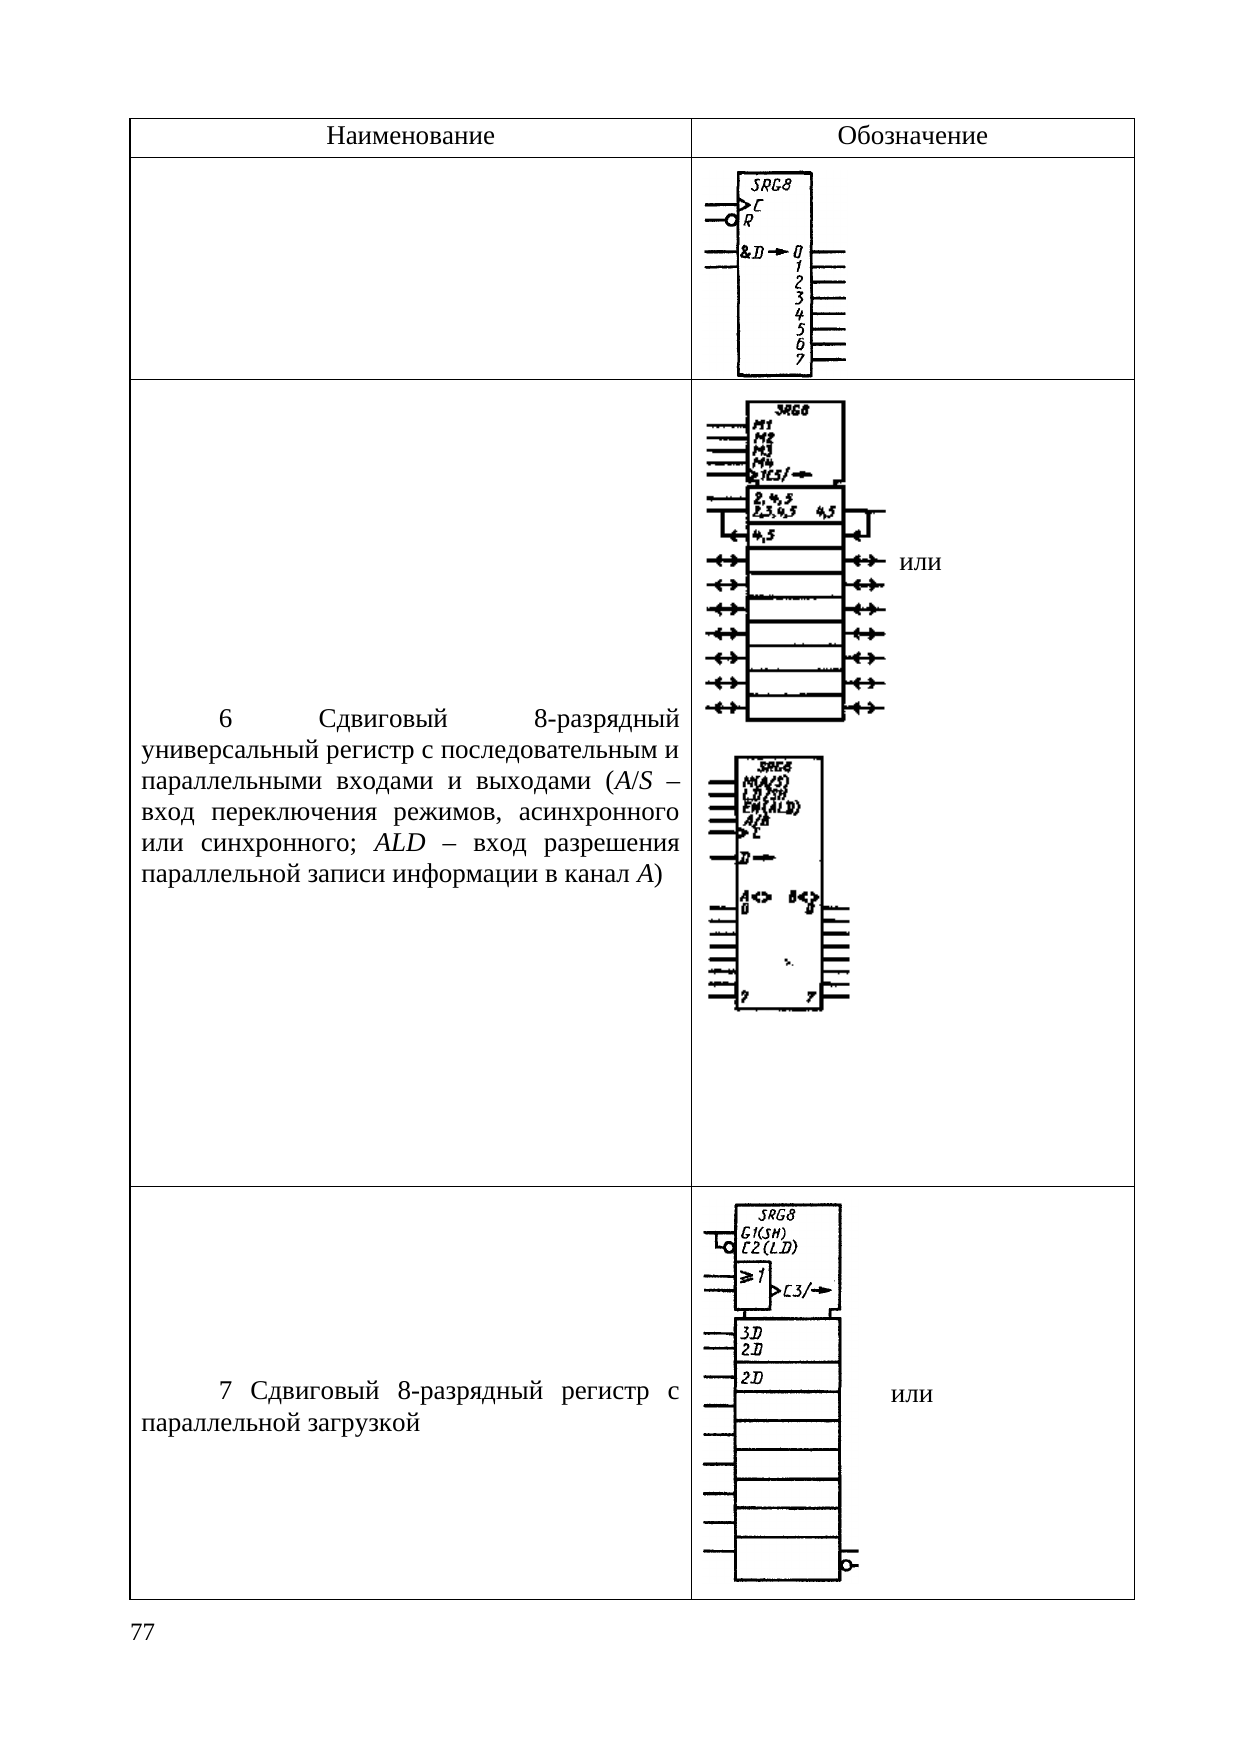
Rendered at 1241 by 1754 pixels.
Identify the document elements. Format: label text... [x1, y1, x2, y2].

picture [702, 170, 848, 379]
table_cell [131, 1187, 691, 1599]
table_cell 6 Сдвиговый 8-разрядный универсальный регистр с последовательным и параллельными входами и выходами (A/S – вход переключения режимов, асинхронного или синхронного; ALD – вход разрешения параллельной записи информации в канал А) [131, 380, 691, 1186]
table_cell [692, 380, 1134, 1186]
table_header Обозначение [692, 119, 1134, 157]
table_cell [131, 158, 691, 379]
table_header Наименование [131, 119, 691, 157]
picture [702, 1199, 859, 1584]
table_cell [692, 1187, 1134, 1599]
picture [702, 392, 901, 1036]
table_cell [692, 158, 1134, 379]
